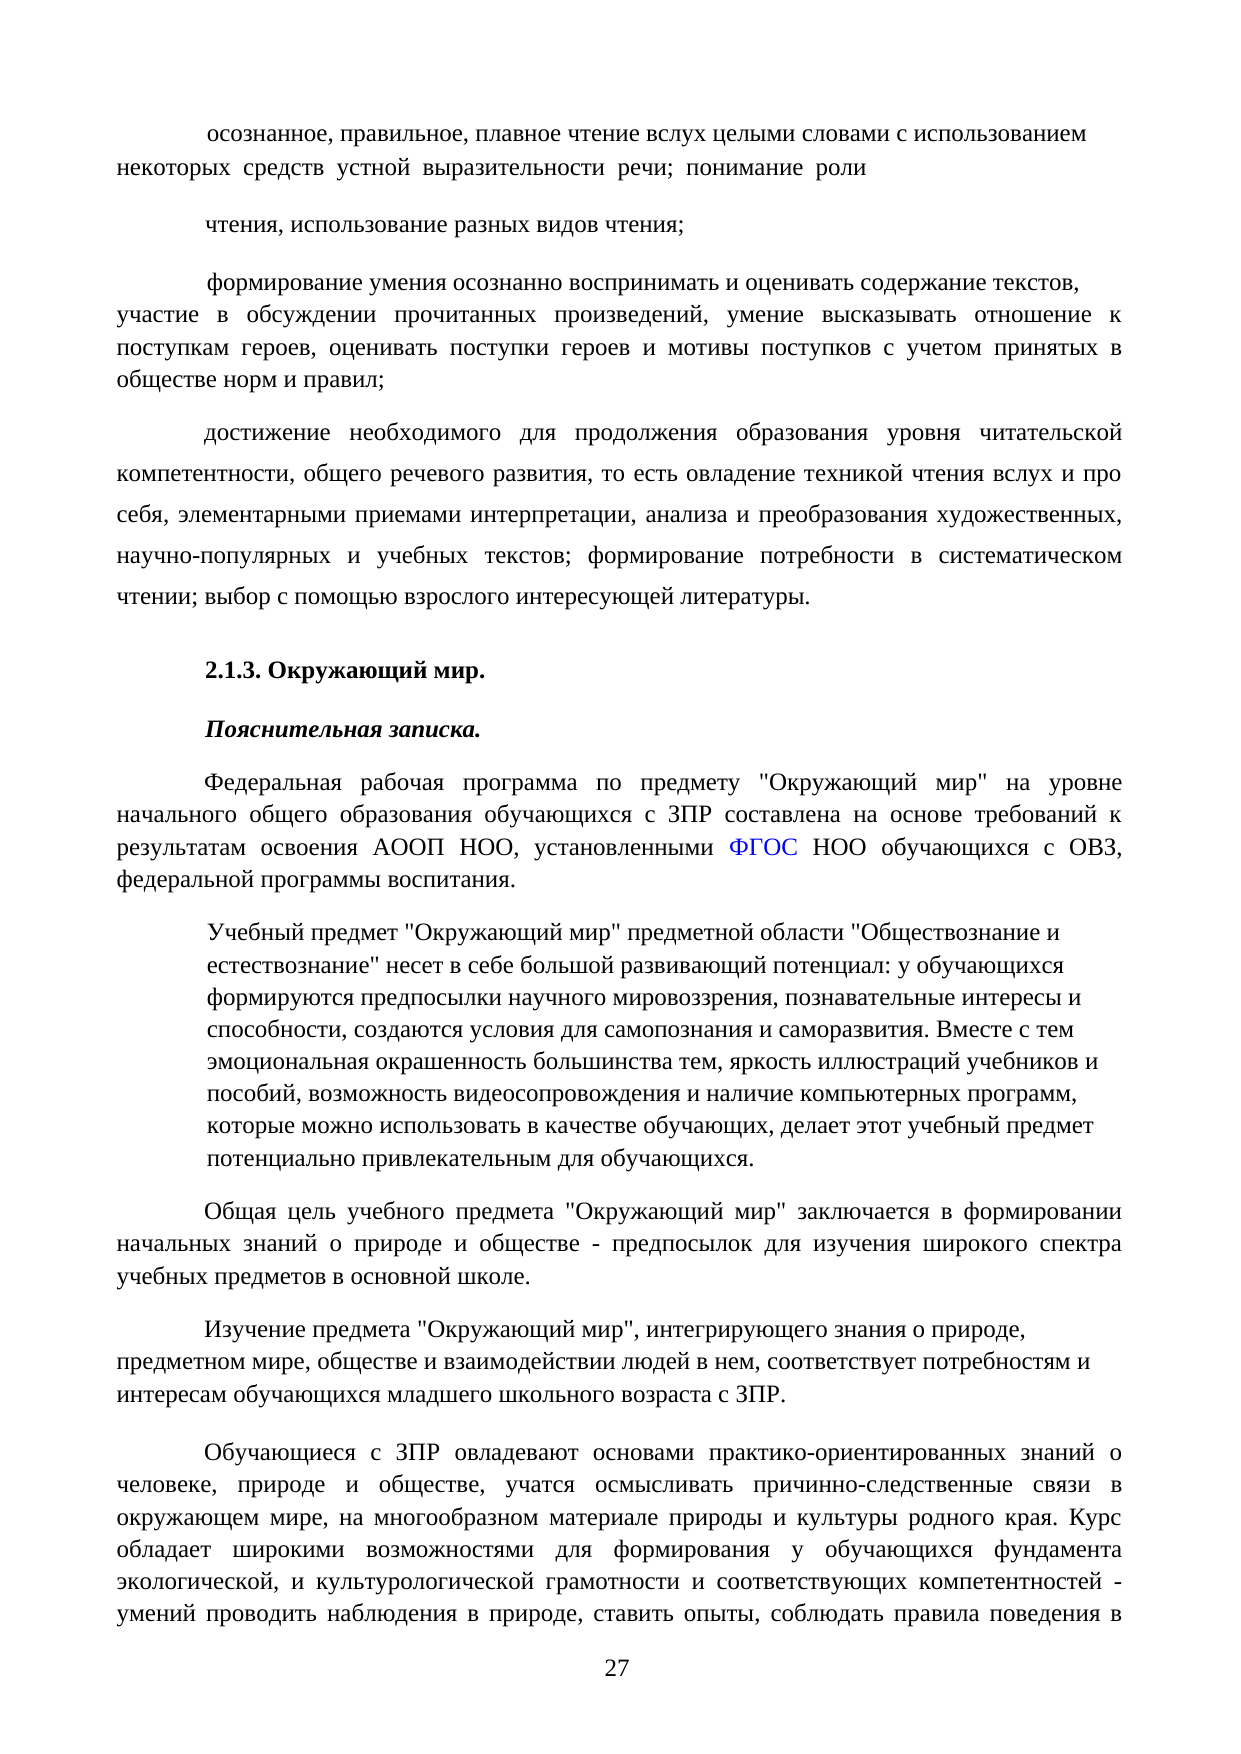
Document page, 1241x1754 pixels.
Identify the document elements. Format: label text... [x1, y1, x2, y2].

text Общая цель учебного предмета "Окружающий мир" заключается в формировании начальных знаний о природе и обществе - предпосылок для изучения широкого спектра учебных предметов в основной школе. [116, 1196, 1123, 1289]
text Пояснительная записка. [205, 714, 1128, 743]
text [116, 1437, 1123, 1627]
text участие в обсуждении прочитанных произведений, умение высказывать отношение к поступкам героев, оценивать поступки героев и мотивы поступков с учетом принятых в обществе норм и правил; [116, 299, 1123, 392]
text Учебный предмет "Окружающий мир" предметной области "Обществознание и естествознание" несет в себе большой развивающий потенциал: у обучающихся формируются предпосылки научного мировоззрения, познавательные интересы и способности, создаются условия для самопознания и саморазвития. Вместе с тем эмоциональная окрашенность большинства тем, яркость иллюстраций учебников и пособий, возможность видеосопровождения и наличие компьютерных программ, которые можно использовать в качестве обучающих, делает этот учебный предмет потенциально привлекательным для обучающихся. [207, 917, 1123, 1172]
text 2.1.3. Окружающий мир. [205, 655, 1128, 684]
text достижение необходимого для продолжения образования уровня читательской компетентности, общего речевого развития, то есть овладение техникой чтения вслух и про себя, элементарными приемами интерпретации, анализа и преобразования художественных, научно-популярных и учебных текстов; формирование потребности в систематическом чтении; выбор с помощью взрослого интересующей литературы. [116, 417, 1123, 610]
text формирование умения осознанно воспринимать и оценивать содержание текстов, [207, 267, 1123, 296]
text осознанное, правильное, плавное чтение вслух целыми словами с использованием [207, 118, 1123, 147]
text некоторых средств устной выразительности речи; понимание роли чтения, использование разных видов чтения; [116, 152, 867, 238]
text Федеральная рабочая программа по предмету "Окружающий мир" на уровне начального общего образования обучающихся с ЗПР составлена на основе требований к результатам освоения АООП НОО, установленными ФГОС НОО обучающихся с ОВЗ, федеральной программы воспитания. [116, 767, 1123, 893]
text Изучение предмета "Окружающий мир", интегрирующего знания о природе, предметном мире, обществе и взаимодействии людей в нем, соответствует потребностям и интересам обучающихся младшего школьного возраста с ЗПР. [116, 1314, 1123, 1407]
